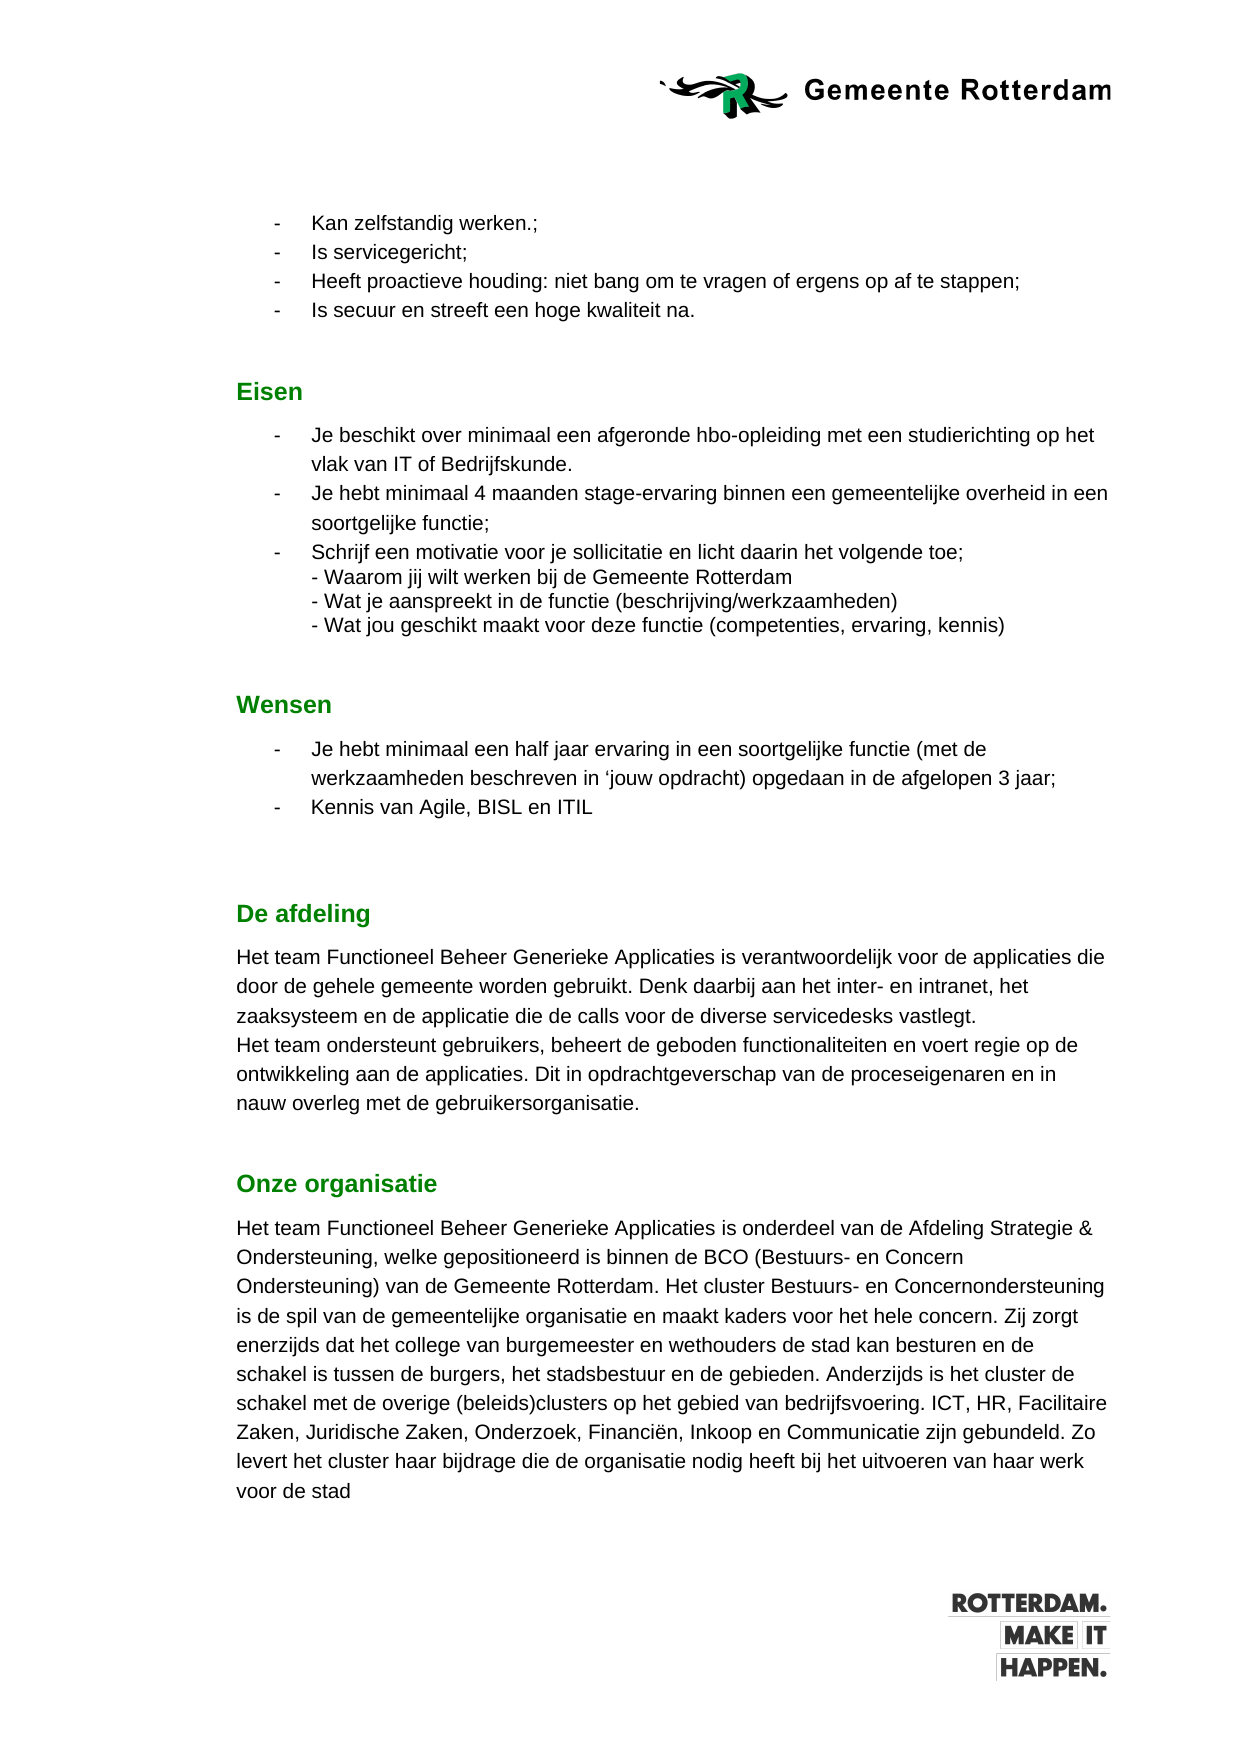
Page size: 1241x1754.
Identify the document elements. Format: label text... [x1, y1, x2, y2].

subtitle Wensen [236, 690, 1110, 719]
list Kennis van Agile, BISL en ITIL [273, 790, 1110, 819]
list - Waarom jij wilt werken bij de Gemeente Rotterdam [311, 565, 1110, 589]
list Schrijf een motivatie voor je sollicitatie en licht daarin het volgende toe; [274, 536, 1110, 565]
text Het team Functioneel Beheer Generieke Applicaties is onderdeel van de Afdeling Strategie & Ondersteuning, welke gepositioneerd is binnen de BCO (Bestuurs- en Concern Ondersteuning) van de Gemeente Rotterdam. Het cluster Bestuurs- en Concernondersteuning is de spil van de gemeentelijke organisatie en maakt kaders voor het hele concern. Zij zorgt enerzijds dat het college van burgemeester en wethouders de stad kan besturen en de schakel is tussen de burgers, het stadsbestuur en de gebieden. Anderzijds is het cluster de schakel met de overige (beleids)clusters op het gebied van bedrijfsvoering. ICT, HR, Facilitaire Zaken, Juridische Zaken, Onderzoek, Financiën, Inkoop en Communicatie zijn gebundeld. Zo levert het cluster haar bijdrage die de organisatie nodig heeft bij het uitvoeren van haar werk voor de stad [236, 1211, 1110, 1502]
picture [948, 1590, 1111, 1681]
subtitle Eisen [236, 377, 1110, 407]
subtitle De afdeling [236, 898, 1110, 927]
list Je beschikt over minimaal een afgeronde hbo-opleiding met een studierichting op het vlak van IT of Bedrijfskunde. [274, 419, 1110, 477]
list - Wat jou geschikt maakt voor deze functie (competenties, ervaring, kennis) [311, 613, 1110, 637]
list Is servicegericht; [274, 236, 1110, 265]
list - Wat je aanspreekt in de functie (beschrijving/werkzaamheden) [311, 589, 1110, 613]
list Je hebt minimaal 4 maanden stage-ervaring binnen een gemeentelijke overheid in een soortgelijke functie; [274, 477, 1110, 536]
list Kan zelfstandig werken.; [274, 207, 1110, 236]
picture [659, 73, 1111, 119]
text Het team Functioneel Beheer Generieke Applicaties is verantwoordelijk voor de applicaties die door de gehele gemeente worden gebruikt. Denk daarbij aan het inter- en intranet, het zaaksysteem en de applicatie die de calls voor de diverse servicedesks vastlegt. [236, 940, 1110, 1027]
text Het team ondersteunt gebruikers, beheert de geboden functionaliteiten en voert regie op de ontwikkeling aan de applicaties. Dit in opdrachtgeverschap van de proceseigenaren en in nauw overleg met de gebruikersorganisatie. [236, 1027, 1110, 1115]
subtitle Onze organisatie [236, 1169, 1110, 1198]
list Is secuur en streeft een hoge kwaliteit na. [274, 294, 1110, 323]
list Je hebt minimaal een half jaar ervaring in een soortgelijke functie (met de werkzaamheden beschreven in ‘jouw opdracht) opgedaan in de afgelopen 3 jaar; [274, 732, 1110, 790]
list Heeft proactieve houding: niet bang om te vragen of ergens op af te stappen; [274, 265, 1110, 294]
